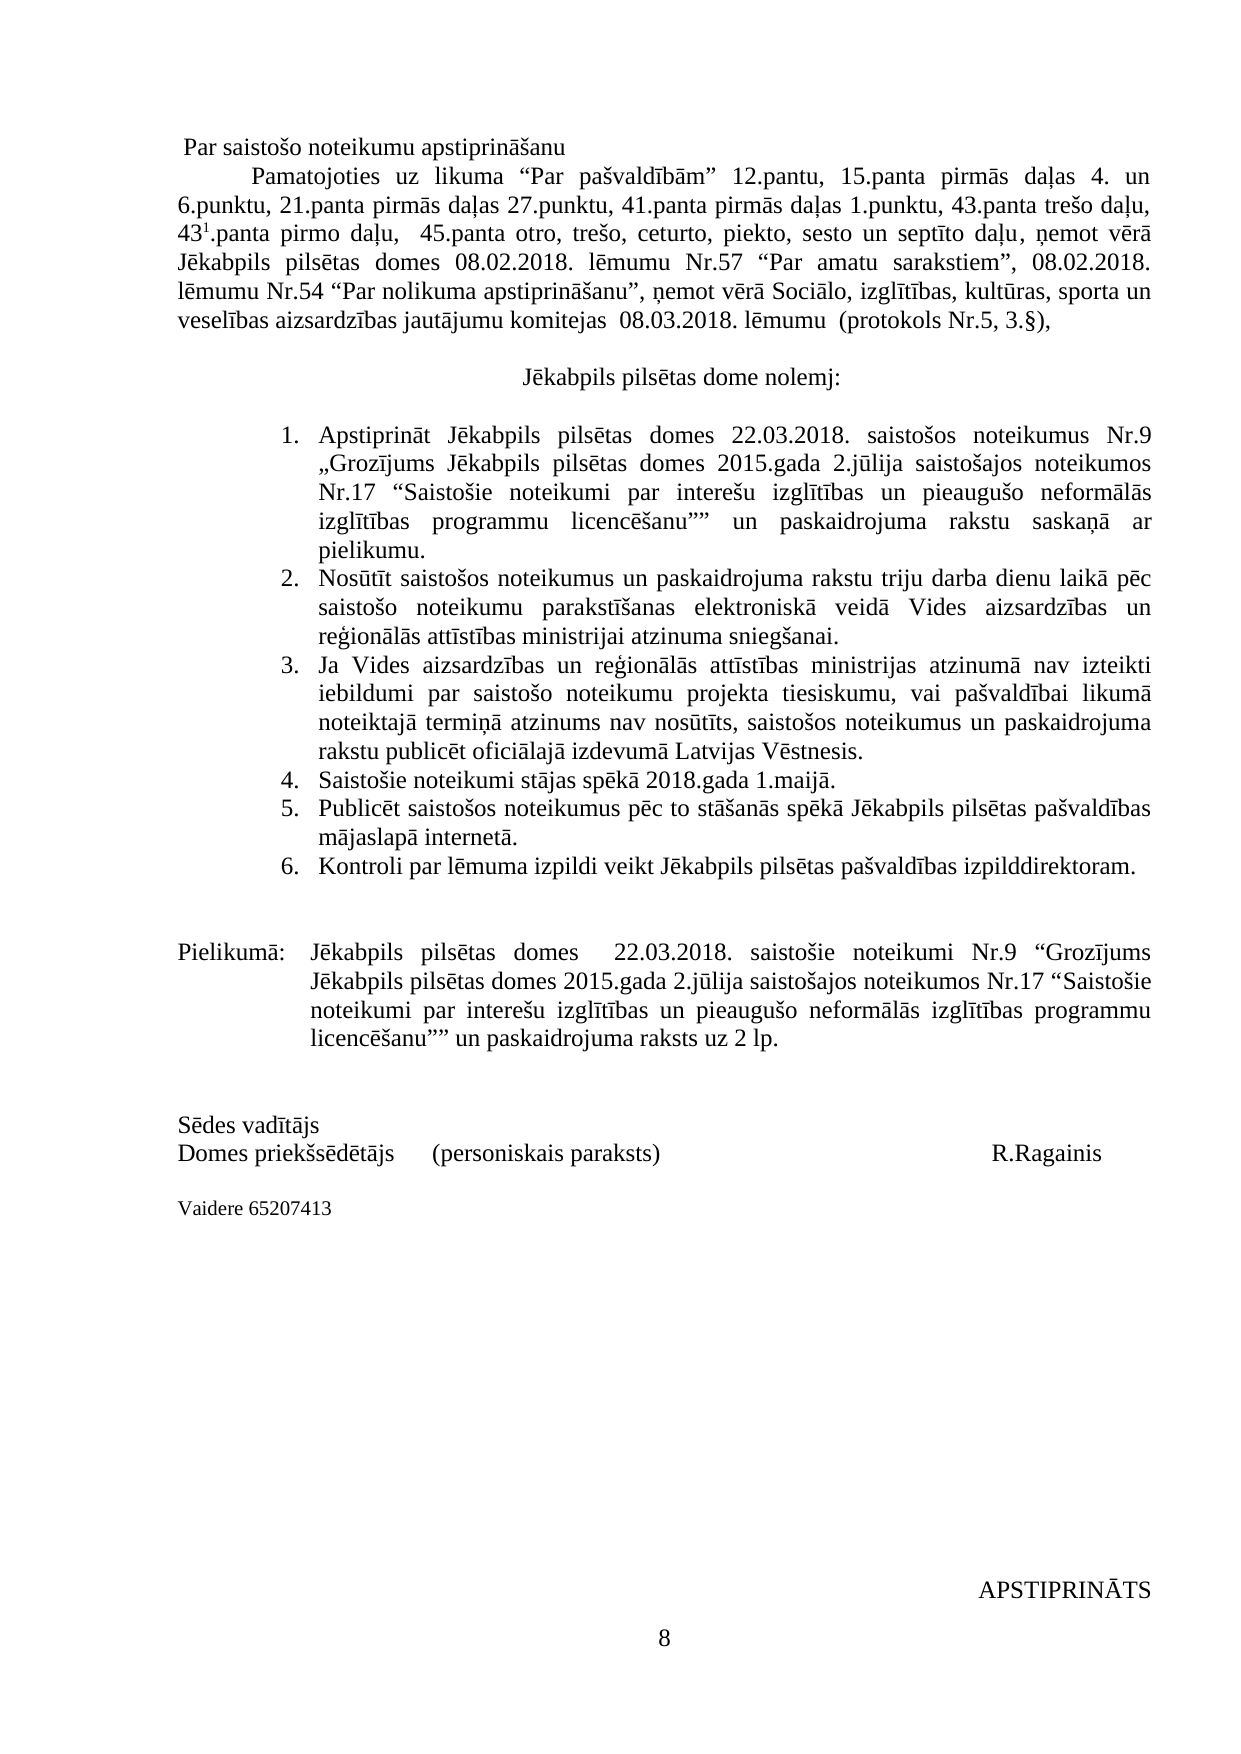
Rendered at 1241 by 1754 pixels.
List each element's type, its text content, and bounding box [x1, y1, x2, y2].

list Apstiprināt Jēkabpils pilsētas domes 22.03.2018. saistošos noteikumus Nr.9 „Grozījums Jēkabpils pilsētas domes 2015.gada 2.jūlija saistošajos noteikumos Nr.17 “Saistošie noteikumi par interešu izglītības un pieaugušo neformālās izglītības programmu licencēšanu”” un paskaidrojuma rakstu saskaņā ar pielikumu. [281, 420, 1152, 563]
text Pielikumā: Jēkabpils pilsētas domes 22.03.2018. saistošie noteikumi Nr.9 “Grozījums Jēkabpils pilsētas domes 2015.gada 2.jūlija saistošajos noteikumos Nr.17 “Saistošie noteikumi par interešu izglītības un pieaugušo neformālās izglītības programmu licencēšanu”” un paskaidrojuma raksts uz 2 lp. [177, 937, 1152, 1052]
text Jēkabpils pilsētas dome nolemj: [177, 362, 1147, 391]
text Vaidere 65207413 [177, 1196, 1147, 1220]
list Saistošie noteikumi stājas spēkā 2018.gada 1.maijā. [281, 765, 1152, 793]
list Publicēt saistošos noteikumus pēc to stāšanās spēkā Jēkabpils pilsētas pašvaldības mājaslapā internetā. [281, 793, 1152, 851]
list Nosūtīt saistošos noteikumus un paskaidrojuma rakstu triju darba dienu laikā pēc saistošo noteikumu parakstīšanas elektroniskā veidā Vides aizsardzības un reģionālās attīstības ministrijai atzinuma sniegšanai. [281, 563, 1152, 650]
text Domes priekšsēdētājs (personiskais paraksts) R.Ragainis [177, 1138, 1152, 1167]
list Kontroli par lēmuma izpildi veikt Jēkabpils pilsētas pašvaldības izpilddirektoram. [281, 851, 1152, 880]
text APSTIPRINĀTS [177, 1575, 1152, 1603]
list Ja Vides aizsardzības un reģionālās attīstības ministrijas atzinumā nav izteikti iebildumi par saistošo noteikumu projekta tiesiskumu, vai pašvaldībai likumā noteiktajā termiņā atzinums nav nosūtīts, saistošos noteikumus un paskaidrojuma rakstu publicēt oficiālajā izdevumā Latvijas Vēstnesis. [281, 650, 1152, 765]
text Sēdes vadītājs [177, 1110, 1152, 1138]
text Pamatojoties uz likuma “Par pašvaldībām” 12.pantu, 15.panta pirmās daļas 4. un 6.punktu, 21.panta pirmās daļas 27.punktu, 41.panta pirmās daļas 1.punktu, 43.panta trešo daļu, 431.panta pirmo daļu, 45.panta otro, trešo, ceturto, piekto, sesto un septīto daļu, ņemot vērā Jēkabpils pilsētas domes 08.02.2018. lēmumu Nr.57 “Par amatu sarakstiem”, 08.02.2018. lēmumu Nr.54 “Par nolikuma apstiprināšanu”, ņemot vērā Sociālo, izglītības, kultūras, sporta un veselības aizsardzības jautājumu komitejas 08.03.2018. lēmumu (protokols Nr.5, 3.§), [177, 161, 1152, 333]
text Par saistošo noteikumu apstiprināšanu [183, 132, 1146, 161]
